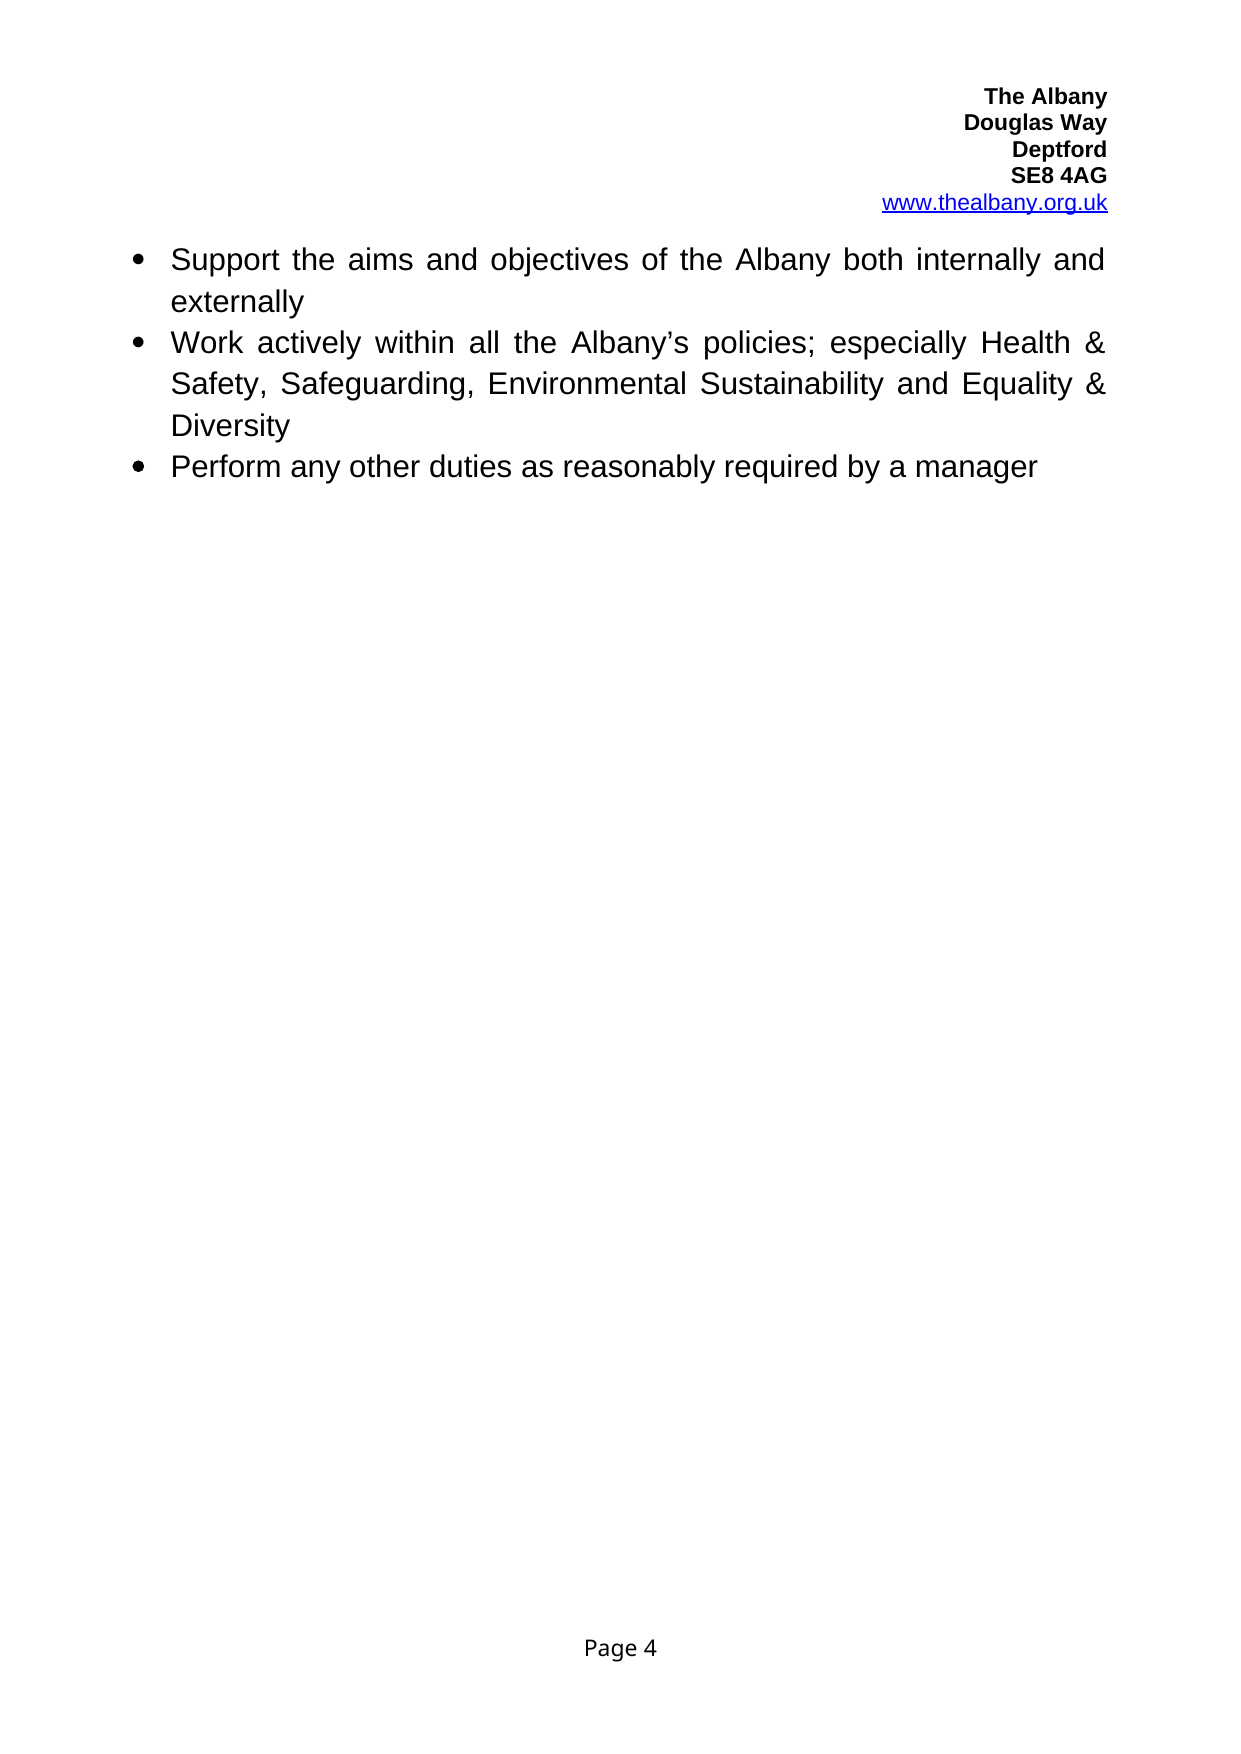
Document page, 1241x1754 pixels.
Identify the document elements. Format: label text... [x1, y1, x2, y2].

list Work actively within all the Albany’s policies; especially Health & Safety, Safeguarding, Environmental Sustainability and Equality & Diversity [133, 324, 1107, 442]
list Perform any other duties as reasonably required by a manager [133, 448, 1107, 484]
list Support the aims and objectives of the Albany both internally and externally [133, 241, 1107, 318]
